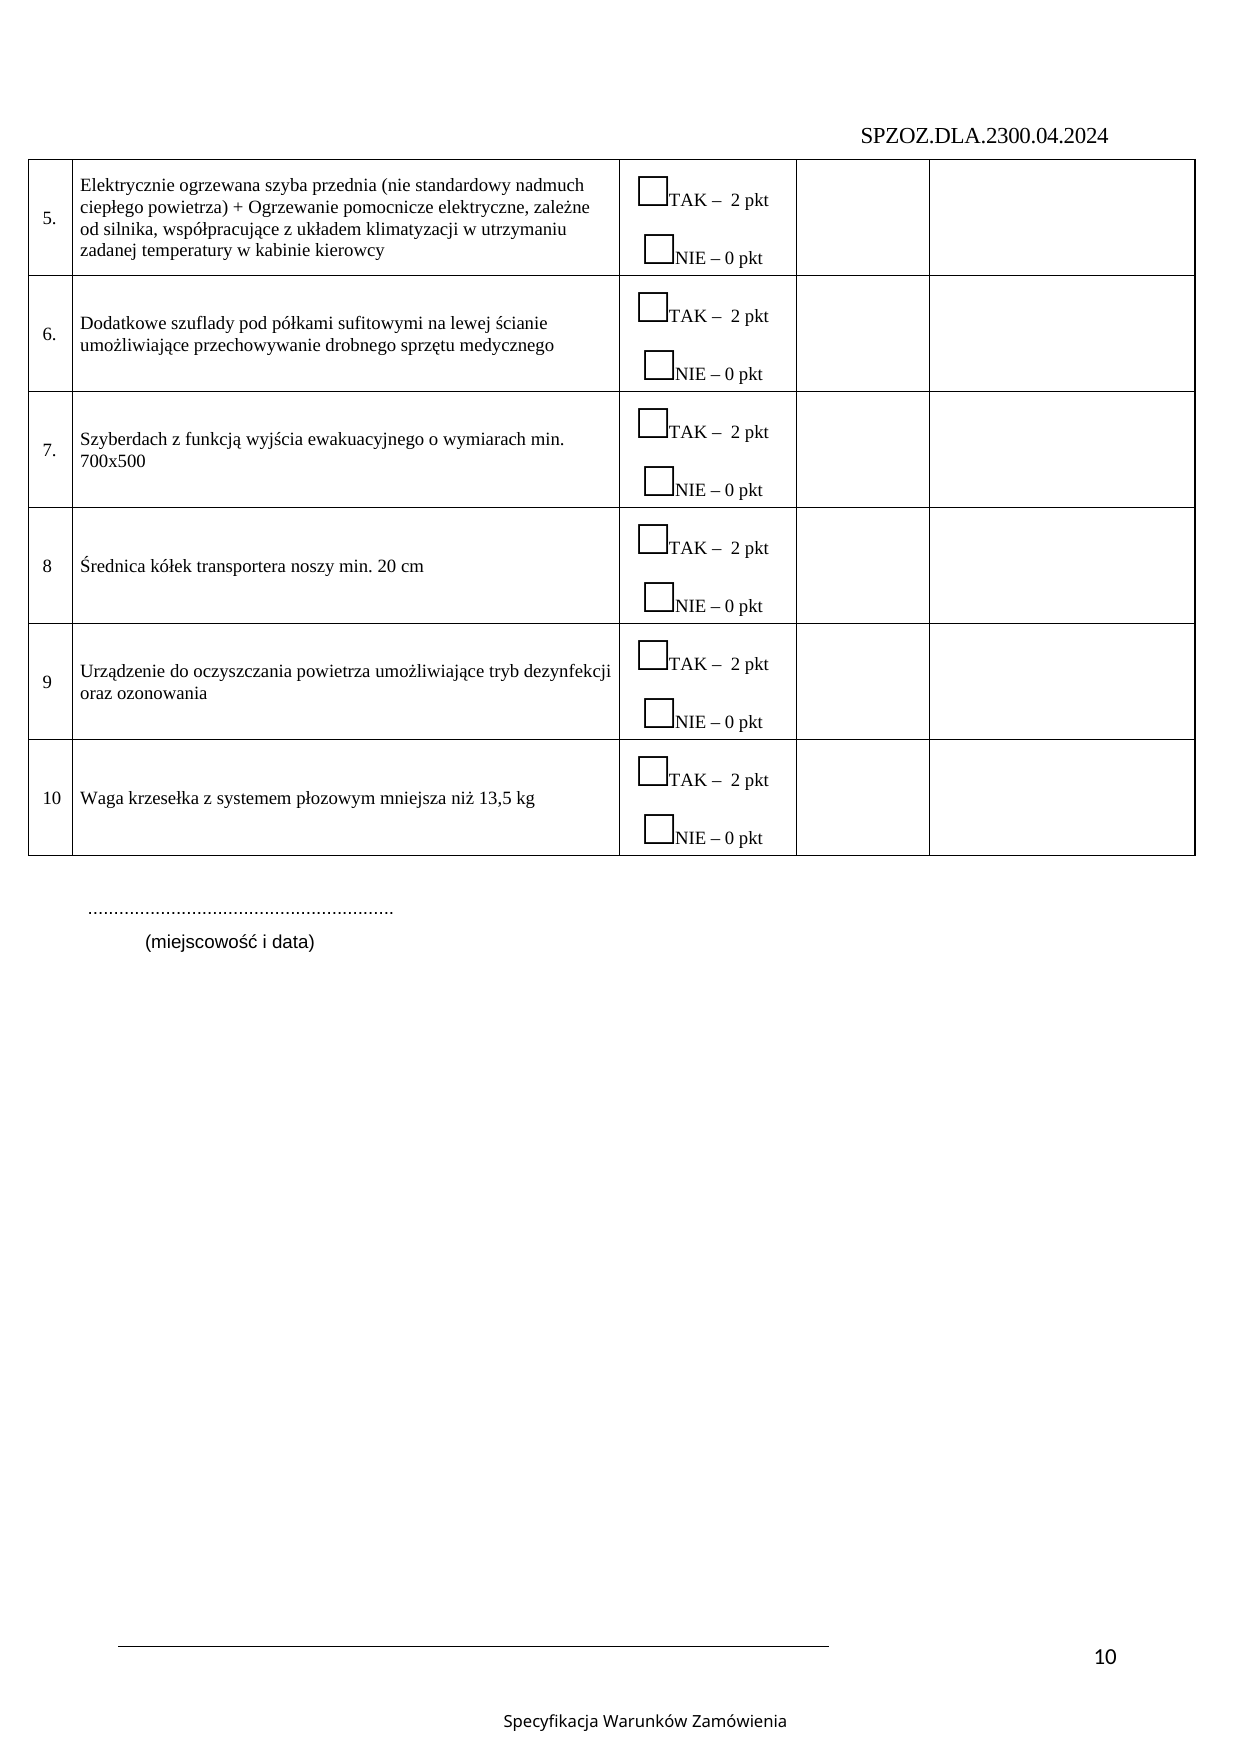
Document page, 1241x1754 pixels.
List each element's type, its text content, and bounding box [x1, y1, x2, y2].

text (miejscowość i data) [87, 931, 1122, 952]
table_cell □TAK – 2 pkt □NIE – 0 pkt [620, 624, 796, 739]
table_cell [797, 508, 929, 623]
table_cell 8 [29, 508, 72, 623]
table_cell [797, 276, 929, 391]
table_cell □TAK – 2 pkt □NIE – 0 pkt [620, 508, 796, 623]
table_cell 10 [29, 740, 72, 855]
table_cell [930, 740, 1194, 855]
text ........................................................... [87, 897, 1122, 918]
table_cell Urządzenie do oczyszczania powietrza umożliwiające tryb dezynfekcji oraz ozonowania [73, 624, 619, 739]
table_cell [797, 160, 929, 275]
table_cell [930, 508, 1194, 623]
table_cell Waga krzesełka z systemem płozowym mniejsza niż 13,5 kg [73, 740, 619, 855]
table_cell Elektrycznie ogrzewana szyba przednia (nie standardowy nadmuch ciepłego powietrza) + Ogrzewanie pomocnicze elektryczne, zależne od silnika, współpracujące z układem klimatyzacji w utrzymaniu zadanej temperatury w kabinie kierowcy [73, 160, 619, 275]
table_cell 5. [29, 160, 72, 275]
table_cell [797, 392, 929, 507]
table_cell [930, 392, 1194, 507]
table_cell Szyberdach z funkcją wyjścia ewakuacyjnego o wymiarach min. 700x500 [73, 392, 619, 507]
table_cell □TAK – 2 pkt □NIE – 0 pkt [620, 392, 796, 507]
table_cell [797, 624, 929, 739]
table_cell □TAK – 2 pkt □NIE – 0 pkt [620, 740, 796, 855]
table_cell Dodatkowe szuflady pod półkami sufitowymi na lewej ścianie umożliwiające przechowywanie drobnego sprzętu medycznego [73, 276, 619, 391]
table_cell 6. [29, 276, 72, 391]
table_cell [797, 740, 929, 855]
table_cell [930, 276, 1194, 391]
table_cell 9 [29, 624, 72, 739]
table_cell □TAK – 2 pkt □NIE – 0 pkt [620, 276, 796, 391]
table_cell 7. [29, 392, 72, 507]
table_cell [930, 160, 1194, 275]
table_cell [930, 624, 1194, 739]
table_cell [620, 160, 796, 275]
table_cell Średnica kółek transportera noszy min. 20 cm [73, 508, 619, 623]
